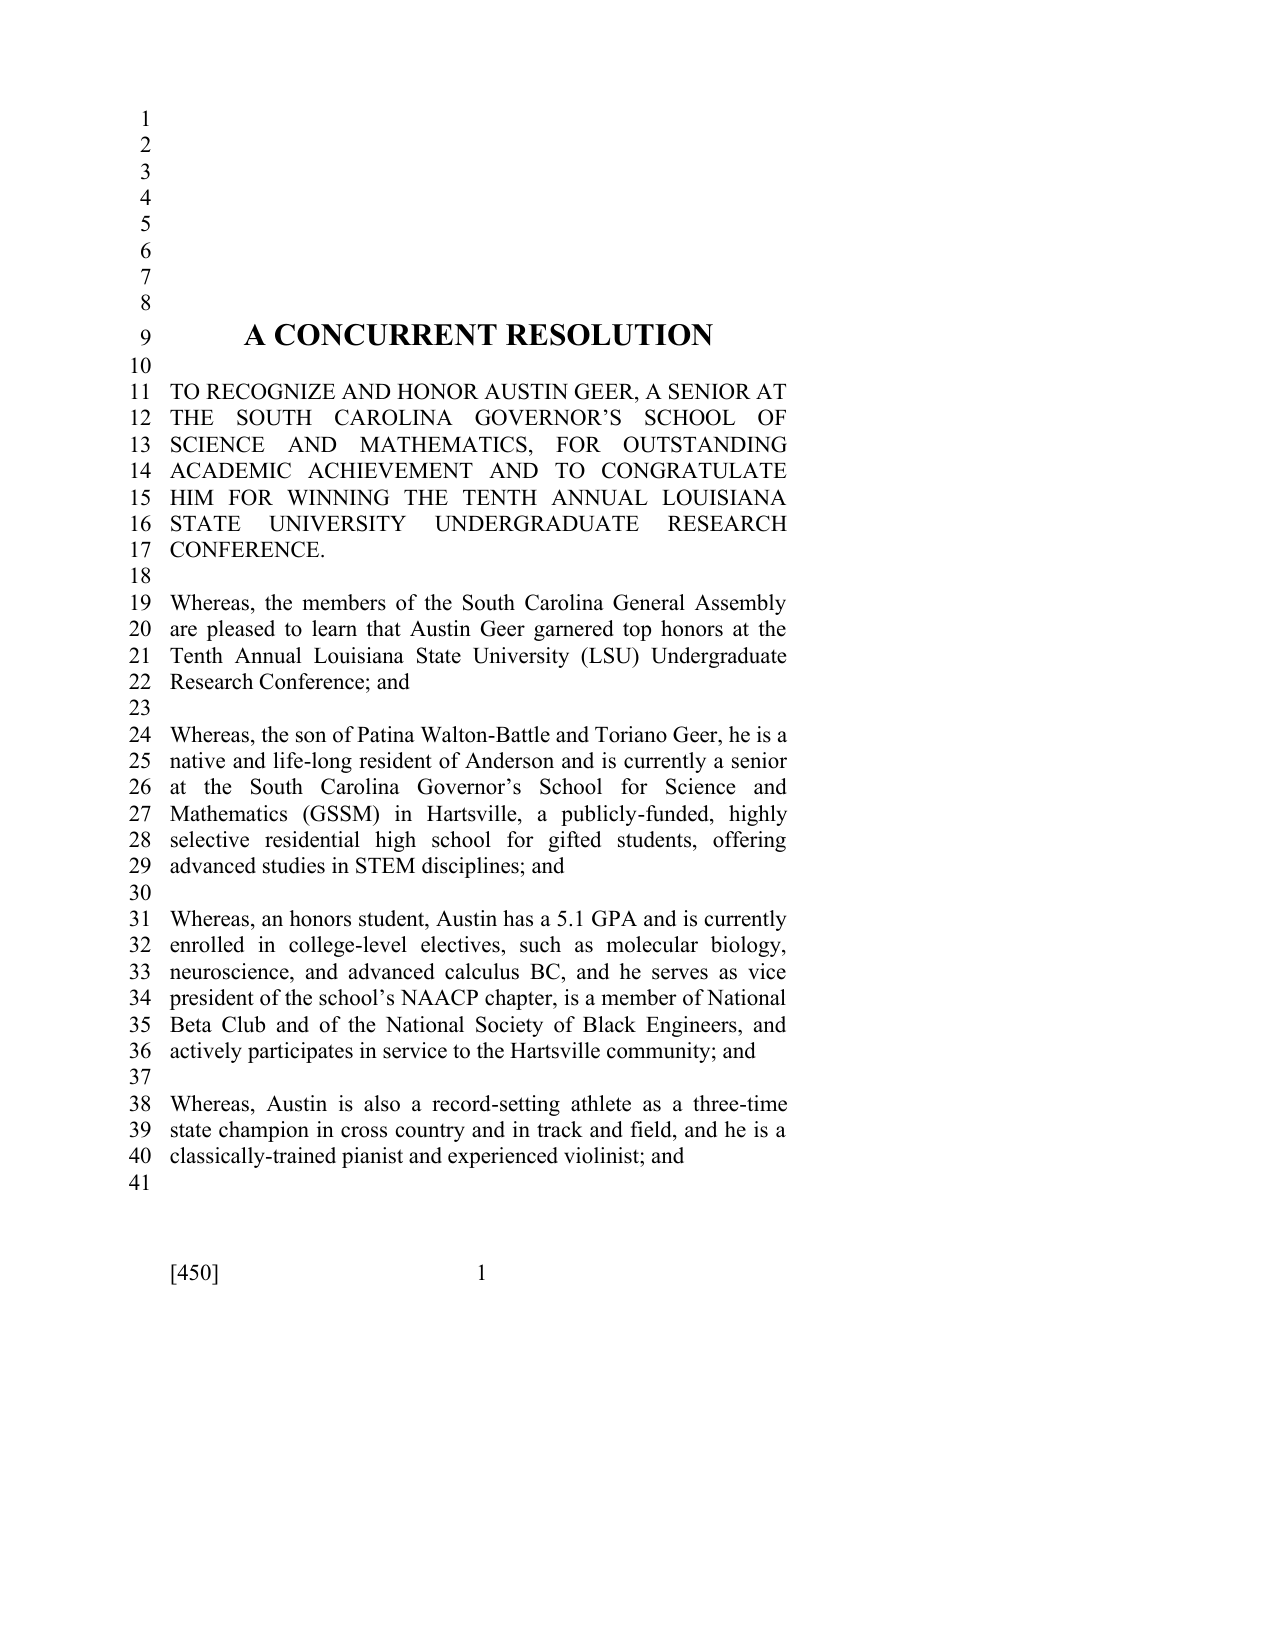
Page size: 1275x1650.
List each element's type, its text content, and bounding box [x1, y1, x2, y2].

text Whereas, the members of the South Carolina General Assembly are pleased to learn that Austin Geer garnered top honors at the Tenth Annual Louisiana State University (LSU) Undergraduate Research Conference; and [169, 589, 787, 694]
text Whereas, Austin is also a record-setting athlete as a three-time state champion in cross country and in track and field, and he is a classically-trained pianist and experienced violinist; and [169, 1090, 787, 1169]
text A CONCURRENT RESOLUTION [169, 316, 787, 352]
text Whereas, an honors student, Austin has a 5.1 GPA and is currently enrolled in college-level electives, such as molecular biology, neuroscience, and advanced calculus BC, and he serves as vice president of the school’s NAACP chapter, is a member of National Beta Club and of the National Society of Black Engineers, and actively participates in service to the Hartsville community; and [169, 905, 787, 1063]
text Whereas, the son of Patina Walton-Battle and Toriano Geer, he is a native and life-long resident of Anderson and is currently a senior at the South Carolina Governor’s School for Science and Mathematics (GSSM) in Hartsville, a publicly-funded, highly selective residential high school for gifted students, offering advanced studies in STEM disciplines; and [169, 721, 787, 879]
text TO RECOGNIZE AND HONOR AUSTIN GEER, A SENIOR AT THE SOUTH CAROLINA GOVERNOR’S SCHOOL OF SCIENCE AND MATHEMATICS, FOR OUTSTANDING ACADEMIC ACHIEVEMENT AND TO CONGRATULATE HIM FOR WINNING THE TENTH ANNUAL LOUISIANA STATE UNIVERSITY UNDERGRADUATE RESEARCH CONFERENCE. [169, 378, 787, 563]
